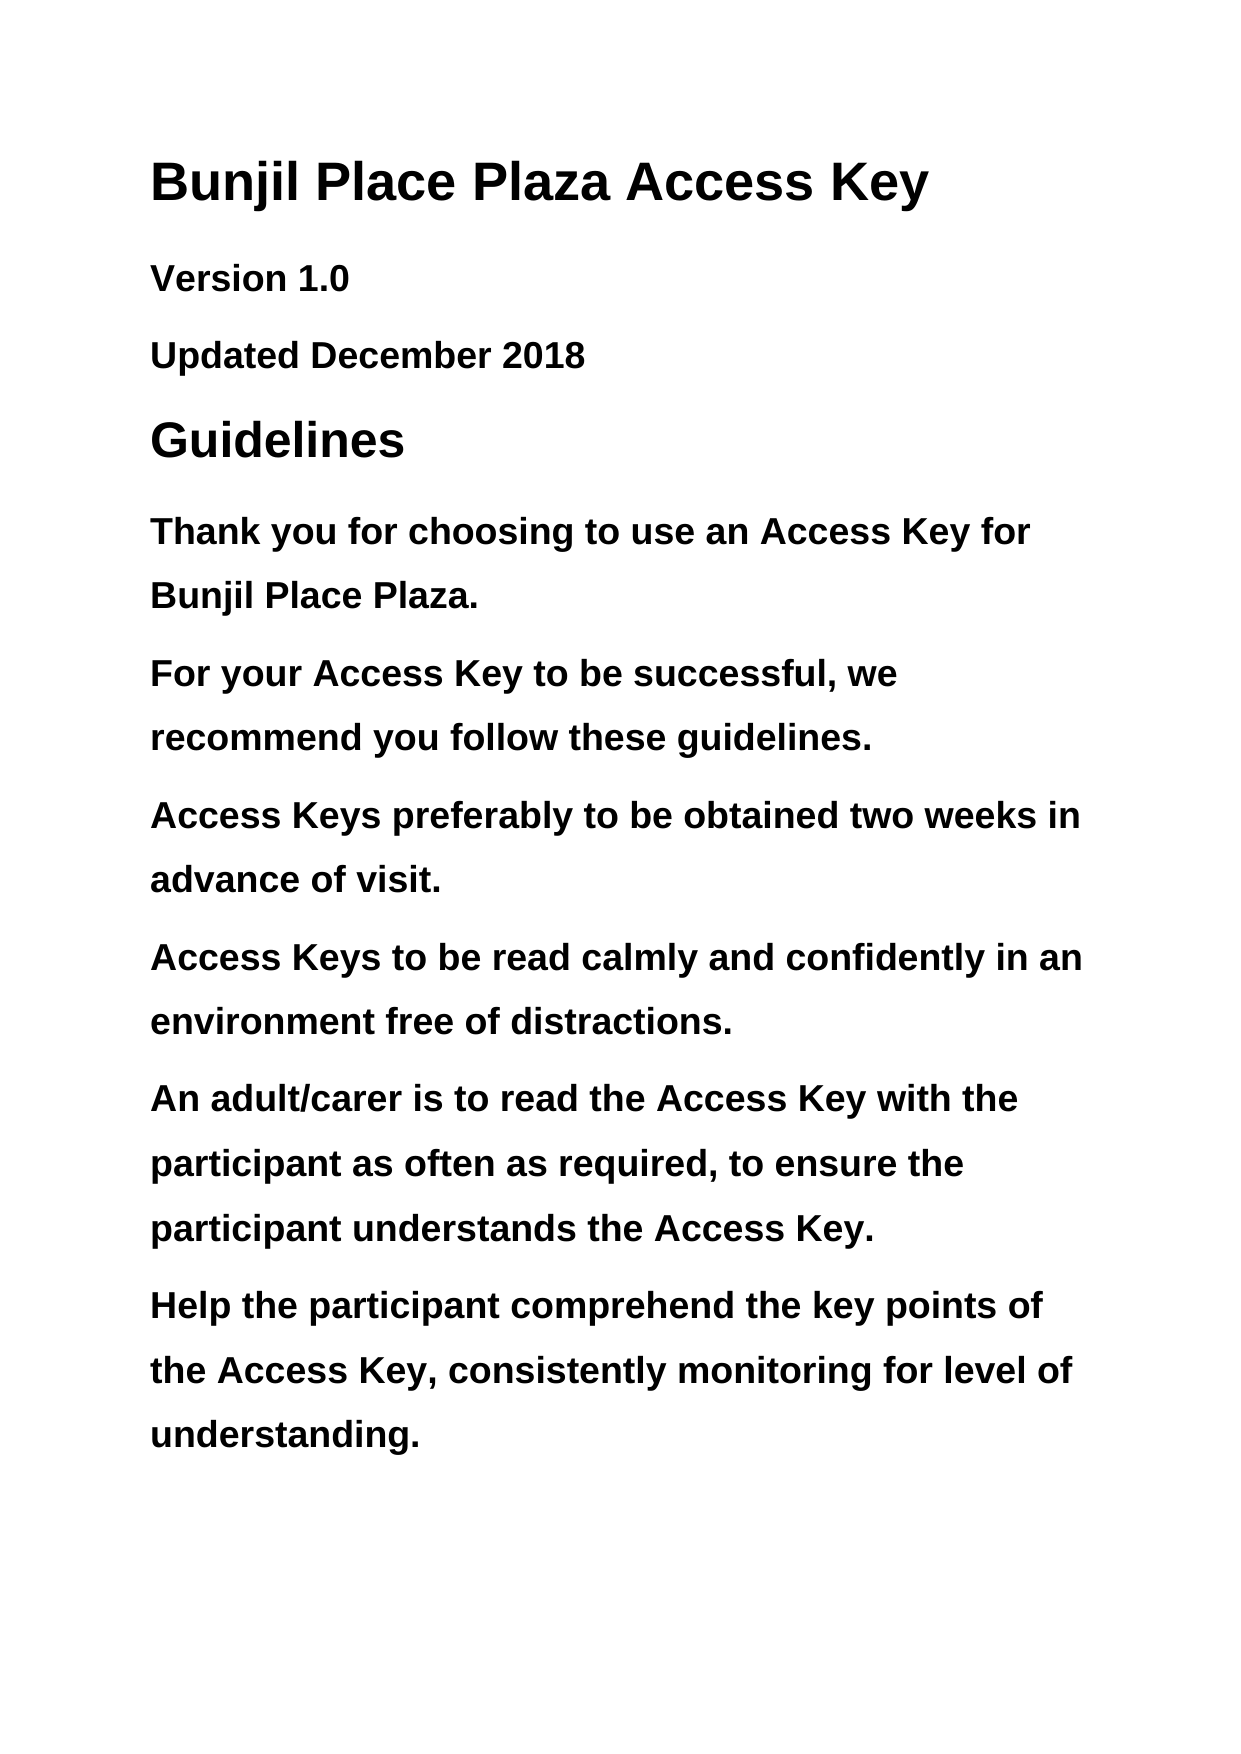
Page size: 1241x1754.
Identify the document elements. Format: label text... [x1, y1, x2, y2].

text Thank you for choosing to use an Access Key for Bunjil Place Plaza. [150, 509, 1090, 617]
text Access Keys preferably to be obtained two weeks in advance of visit. [150, 793, 1090, 901]
subtitle Bunjil Place Plaza Access Key [150, 150, 1090, 212]
text Access Keys to be read calmly and confidently in an environment free of distractions. [150, 935, 1090, 1042]
text Help the participant comprehend the key points of the Access Key, consistently monitoring for level of understanding. [150, 1283, 1090, 1456]
text Updated December 2018 [150, 333, 1090, 376]
subtitle Guidelines [150, 410, 1090, 468]
text For your Access Key to be successful, we recommend you follow these guidelines. [150, 651, 1090, 759]
text Version 1.0 [150, 256, 1090, 299]
text An adult/carer is to read the Access Key with the participant as often as required, to ensure the participant understands the Access Key. [150, 1077, 1090, 1249]
